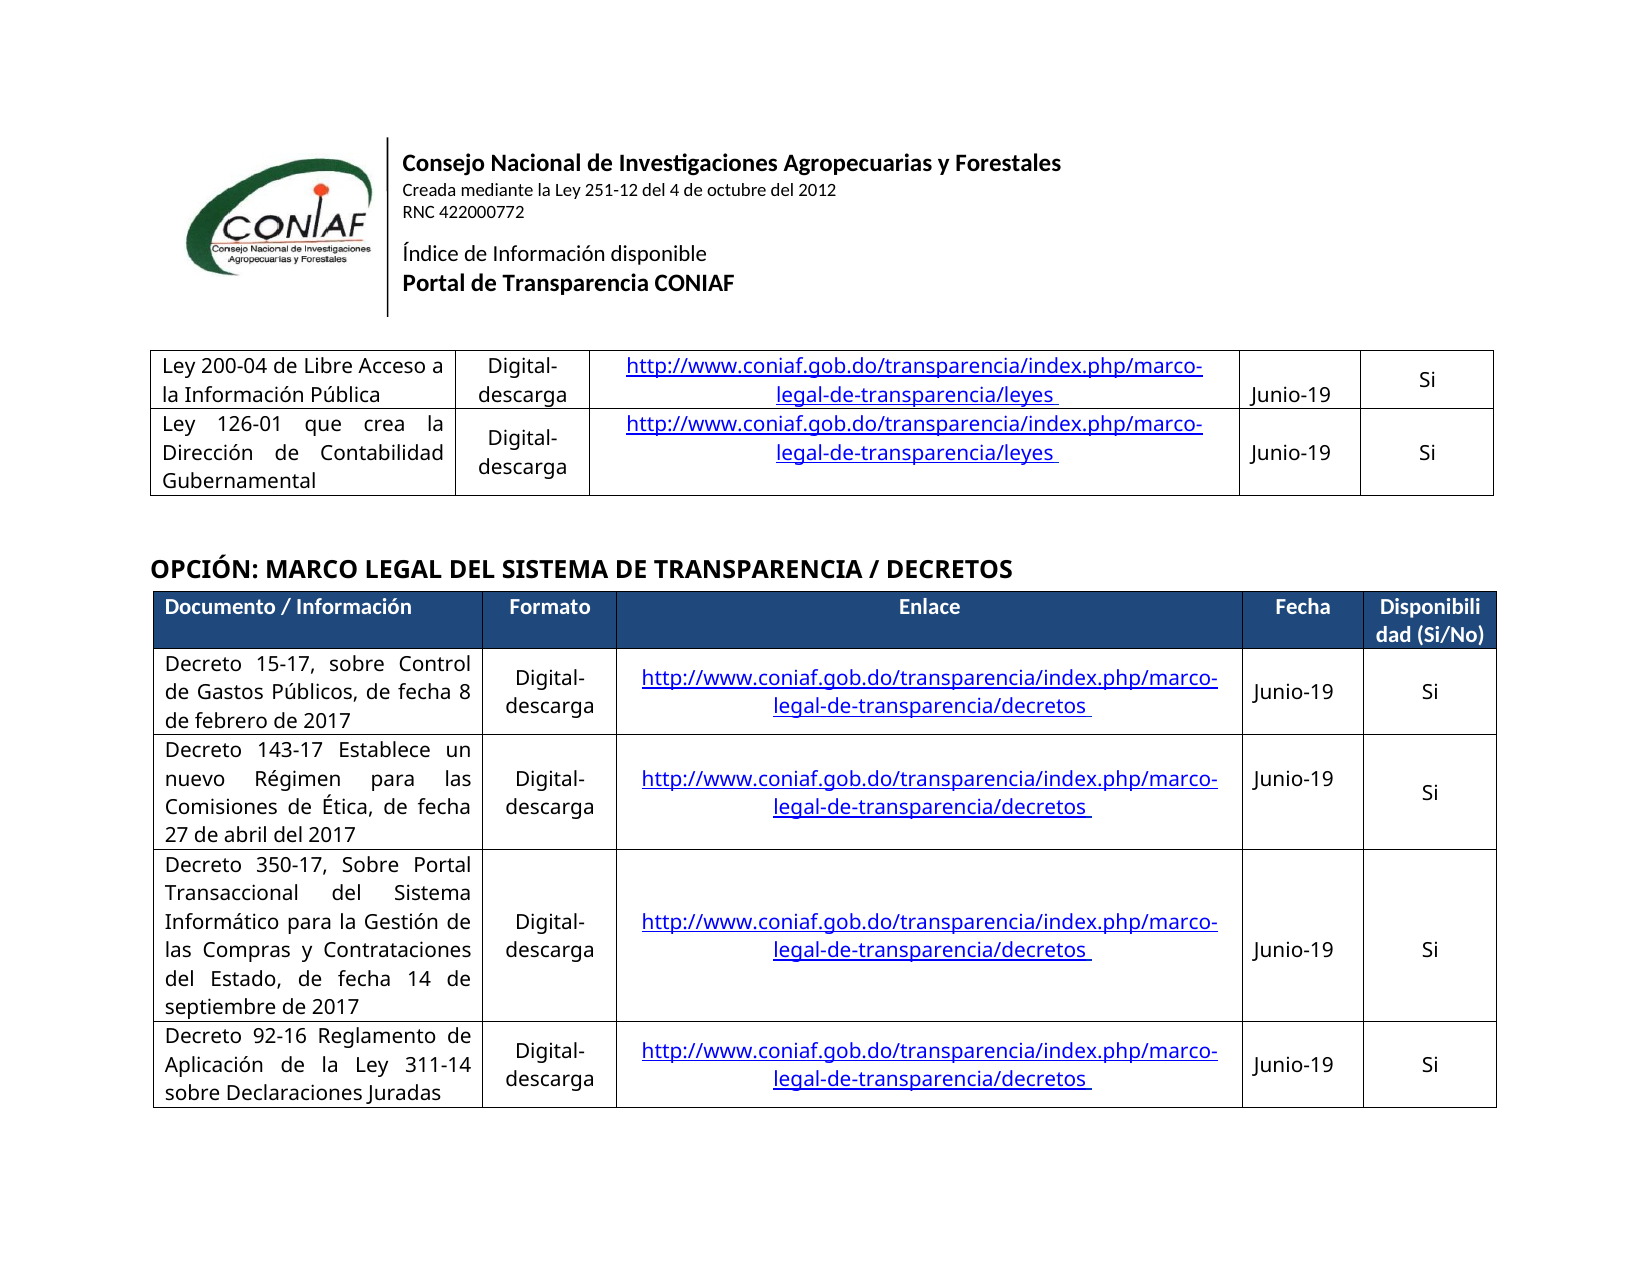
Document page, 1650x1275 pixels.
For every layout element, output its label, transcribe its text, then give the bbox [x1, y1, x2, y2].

table_cell http://www.coniaf.gob.do/transparencia/index.php/marco-legal-de-transparencia/decretos [617, 1022, 1242, 1107]
table_cell Digital-descarga [483, 735, 616, 849]
table_cell Junio-19 [1243, 850, 1363, 1021]
table_header Enlace [617, 592, 1242, 648]
table_header Fecha [1243, 592, 1363, 648]
table_cell Junio-19 [1240, 351, 1360, 408]
table_cell Si [1364, 649, 1496, 734]
table_cell Decreto 15-17, sobre Control de Gastos Públicos, de fecha 8 de febrero de 2017 [154, 649, 482, 734]
table_cell http://www.coniaf.gob.do/transparencia/index.php/marco-legal-de-transparencia/leyes [590, 351, 1239, 408]
table_cell http://www.coniaf.gob.do/transparencia/index.php/marco-legal-de-transparencia/leyes [590, 409, 1239, 494]
table_cell Ley 200-04 de Libre Acceso a la Información Pública [151, 351, 455, 408]
table_cell Junio-19 [1243, 649, 1363, 734]
table_cell Si [1361, 409, 1493, 494]
table_header Disponibilidad (Si/No) [1364, 592, 1496, 648]
table_cell Digital-descarga [456, 409, 589, 494]
table_cell Digital-descarga [483, 1022, 616, 1107]
table_cell Junio-19 [1243, 735, 1363, 849]
table_cell Decreto 92-16 Reglamento de Aplicación de la Ley 311-14 sobre Declaraciones Juradas [154, 1022, 482, 1107]
picture [181, 153, 375, 275]
table_header Documento / Información [154, 592, 482, 648]
table_cell Si [1364, 850, 1496, 1021]
table_cell Si [1361, 351, 1493, 408]
table_cell Si [1364, 1022, 1496, 1107]
table_cell Digital-descarga [483, 649, 616, 734]
table_header Formato [483, 592, 616, 648]
table_cell http://www.coniaf.gob.do/transparencia/index.php/marco-legal-de-transparencia/decretos [617, 735, 1242, 849]
table_cell http://www.coniaf.gob.do/transparencia/index.php/marco-legal-de-transparencia/decretos [617, 649, 1242, 734]
table_cell Si [1364, 735, 1496, 849]
table_cell Junio-19 [1243, 1022, 1363, 1107]
table_cell Decreto 143-17 Establece un nuevo Régimen para las Comisiones de Ética, de fecha 27 de abril del 2017 [154, 735, 482, 849]
table_cell Decreto 350-17, Sobre Portal Transaccional del Sistema Informático para la Gestión de las Compras y Contrataciones del Estado, de fecha 14 de septiembre de 2017 [154, 850, 482, 1021]
table_cell Digital-descarga [456, 351, 589, 408]
text OPCIÓN: MARCO LEGAL DEL SISTEMA DE TRANSPARENCIA / DECRETOS [150, 552, 1500, 586]
table_cell Ley 126-01 que crea la Dirección de Contabilidad Gubernamental [151, 409, 455, 494]
table_cell http://www.coniaf.gob.do/transparencia/index.php/marco-legal-de-transparencia/decretos [617, 850, 1242, 1021]
table_cell Digital-descarga [483, 850, 616, 1021]
table_cell Junio-19 [1240, 409, 1360, 494]
